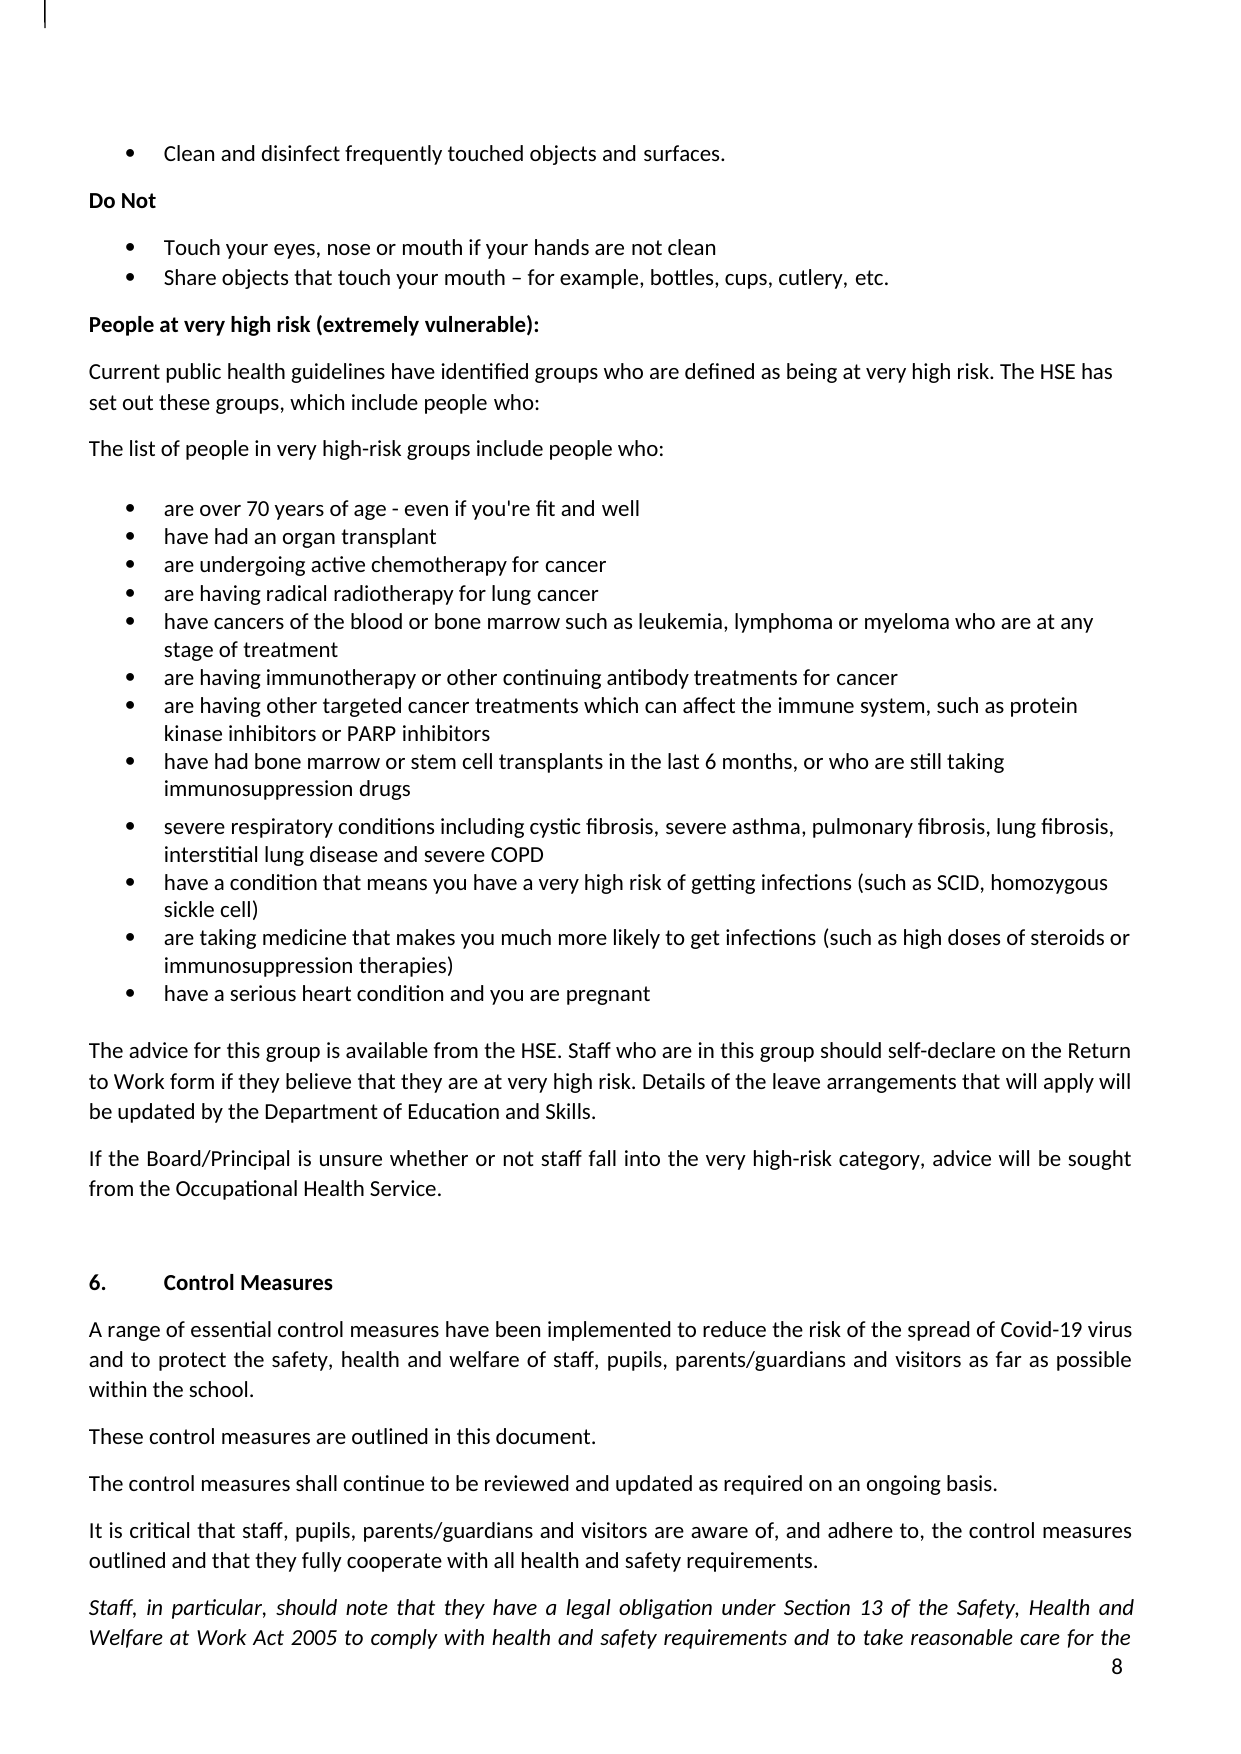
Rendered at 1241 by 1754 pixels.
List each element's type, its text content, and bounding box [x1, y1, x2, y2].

text Current public health guidelines have identified groups who are defined as being at very high risk. The HSE has set out these groups, which include people who: [89, 357, 1123, 416]
list have a condition that means you have a very high risk of getting infections (such as SCID, homozygous sickle cell) [126, 868, 1134, 923]
list have had bone marrow or stem cell transplants in the last 6 months, or who are still taking immunosuppression drugs [126, 748, 1134, 802]
list Share objects that touch your mouth – for example, bottles, cups, cutlery, etc. [126, 263, 1146, 292]
list are over 70 years of age - even if you're fit and well [126, 494, 1146, 522]
list have a serious heart condition and you are pregnant [126, 979, 1146, 1007]
text If the Board/Principal is unsure whether or not staff fall into the very high-risk category, advice will be sought from the Occupational Health Service. [89, 1144, 1134, 1202]
list are having immunotherapy or other continuing antibody treatments for cancer [126, 663, 1146, 691]
list are having other targeted cancer treatments which can affect the immune system, such as protein kinase inhibitors or PARP inhibitors [126, 691, 1134, 747]
subtitle Do Not [89, 186, 1146, 214]
text The control measures shall continue to be reviewed and updated as required on an ongoing basis. [89, 1469, 1146, 1497]
list are taking medicine that makes you much more likely to get infections (such as high doses of steroids or immunosuppression therapies) [126, 923, 1134, 979]
text The advice for this group is available from the HSE. Staff who are in this group should self-declare on the Return to Work form if they believe that they are at very high risk. Details of the leave arrangements that will apply will be updated by the Department of Education and Skills. [89, 1037, 1135, 1125]
list are having radical radiotherapy for lung cancer [126, 578, 1146, 607]
text A range of essential control measures have been implemented to reduce the risk of the spread of Covid-19 virus and to protect the safety, health and welfare of staff, pupils, parents/guardians and visitors as far as possible within the school. [89, 1315, 1134, 1403]
list have had an organ transplant [126, 522, 1146, 550]
text These control measures are outlined in this document. [89, 1422, 1146, 1450]
list are undergoing active chemotherapy for cancer [126, 550, 1146, 578]
subtitle Control Measures [89, 1268, 1146, 1296]
subtitle People at very high risk (extremely vulnerable): [89, 310, 1146, 338]
text It is critical that staff, pupils, parents/guardians and visitors are aware of, and adhere to, the control measures outlined and that they fully cooperate with all health and safety requirements. [89, 1516, 1134, 1574]
list severe respiratory conditions including cystic fibrosis, severe asthma, pulmonary fibrosis, lung fibrosis, interstitial lung disease and severe COPD [126, 812, 1134, 868]
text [89, 1593, 1135, 1651]
list Touch your eyes, nose or mouth if your hands are not clean [126, 233, 1146, 261]
list have cancers of the blood or bone marrow such as leukemia, lymphoma or myeloma who are at any stage of treatment [126, 607, 1134, 663]
text The list of people in very high-risk groups include people who: [89, 434, 1146, 462]
list Clean and disinfect frequently touched objects and surfaces. [126, 139, 1146, 168]
